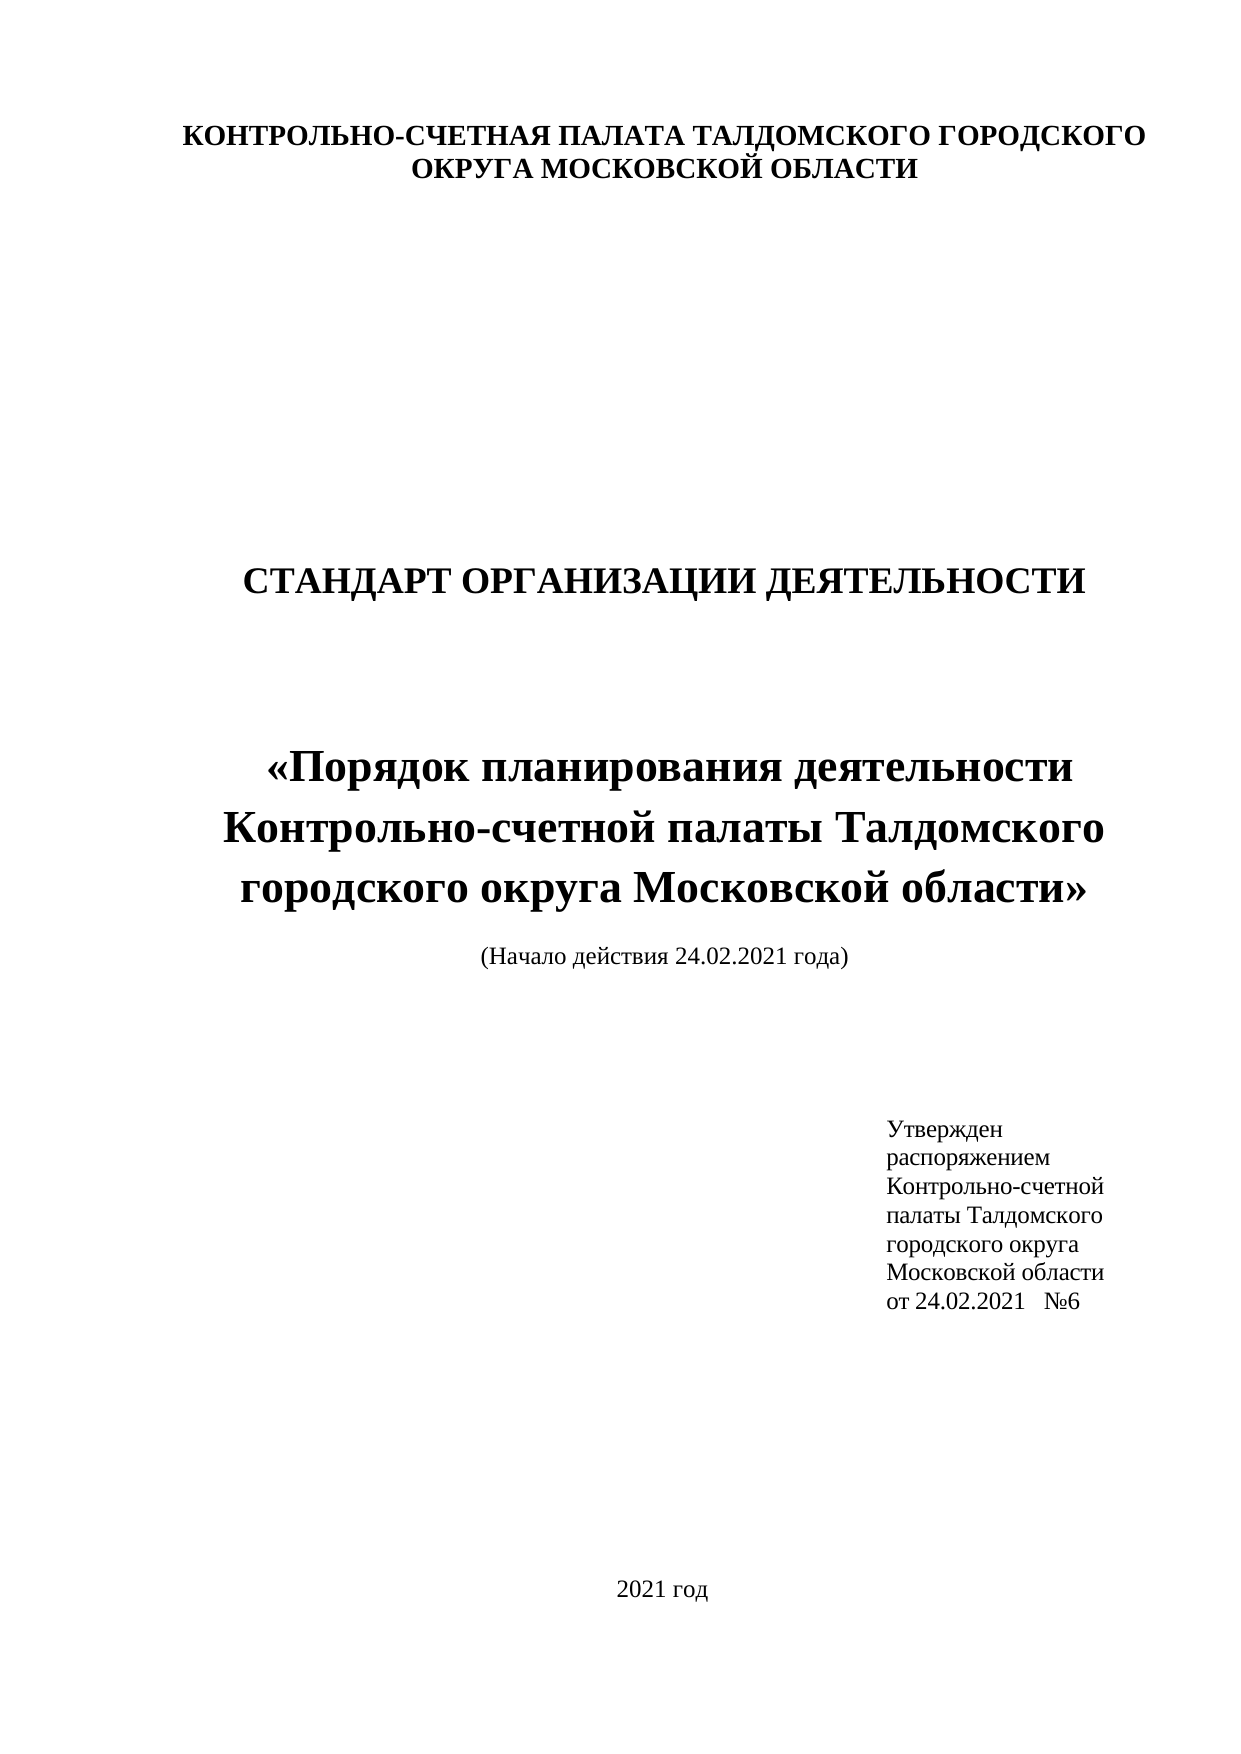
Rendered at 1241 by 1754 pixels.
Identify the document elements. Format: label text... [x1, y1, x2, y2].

text (Начало действия 24.02.2021 года) [177, 941, 1152, 970]
text «Порядок планирования деятельности Контрольно-счетной палаты Талдомского городского округа Московской области» [177, 739, 1152, 913]
text Утвержден распоряжением Контрольно-счетной палаты Талдомского городского округа Московской области от 24.02.2021 №6 [886, 1114, 1151, 1315]
text 2021 год [177, 1574, 1147, 1602]
text СТАНДАРТ ОРГАНИЗАЦИИ ДЕЯТЕЛЬНОСТИ [177, 558, 1152, 601]
text КОНТРОЛЬНО-СЧЕТНАЯ ПАЛАТА ТАЛДОМСКОГО ГОРОДСКОГО ОКРУГА МОСКОВСКОЙ ОБЛАСТИ [177, 118, 1152, 185]
